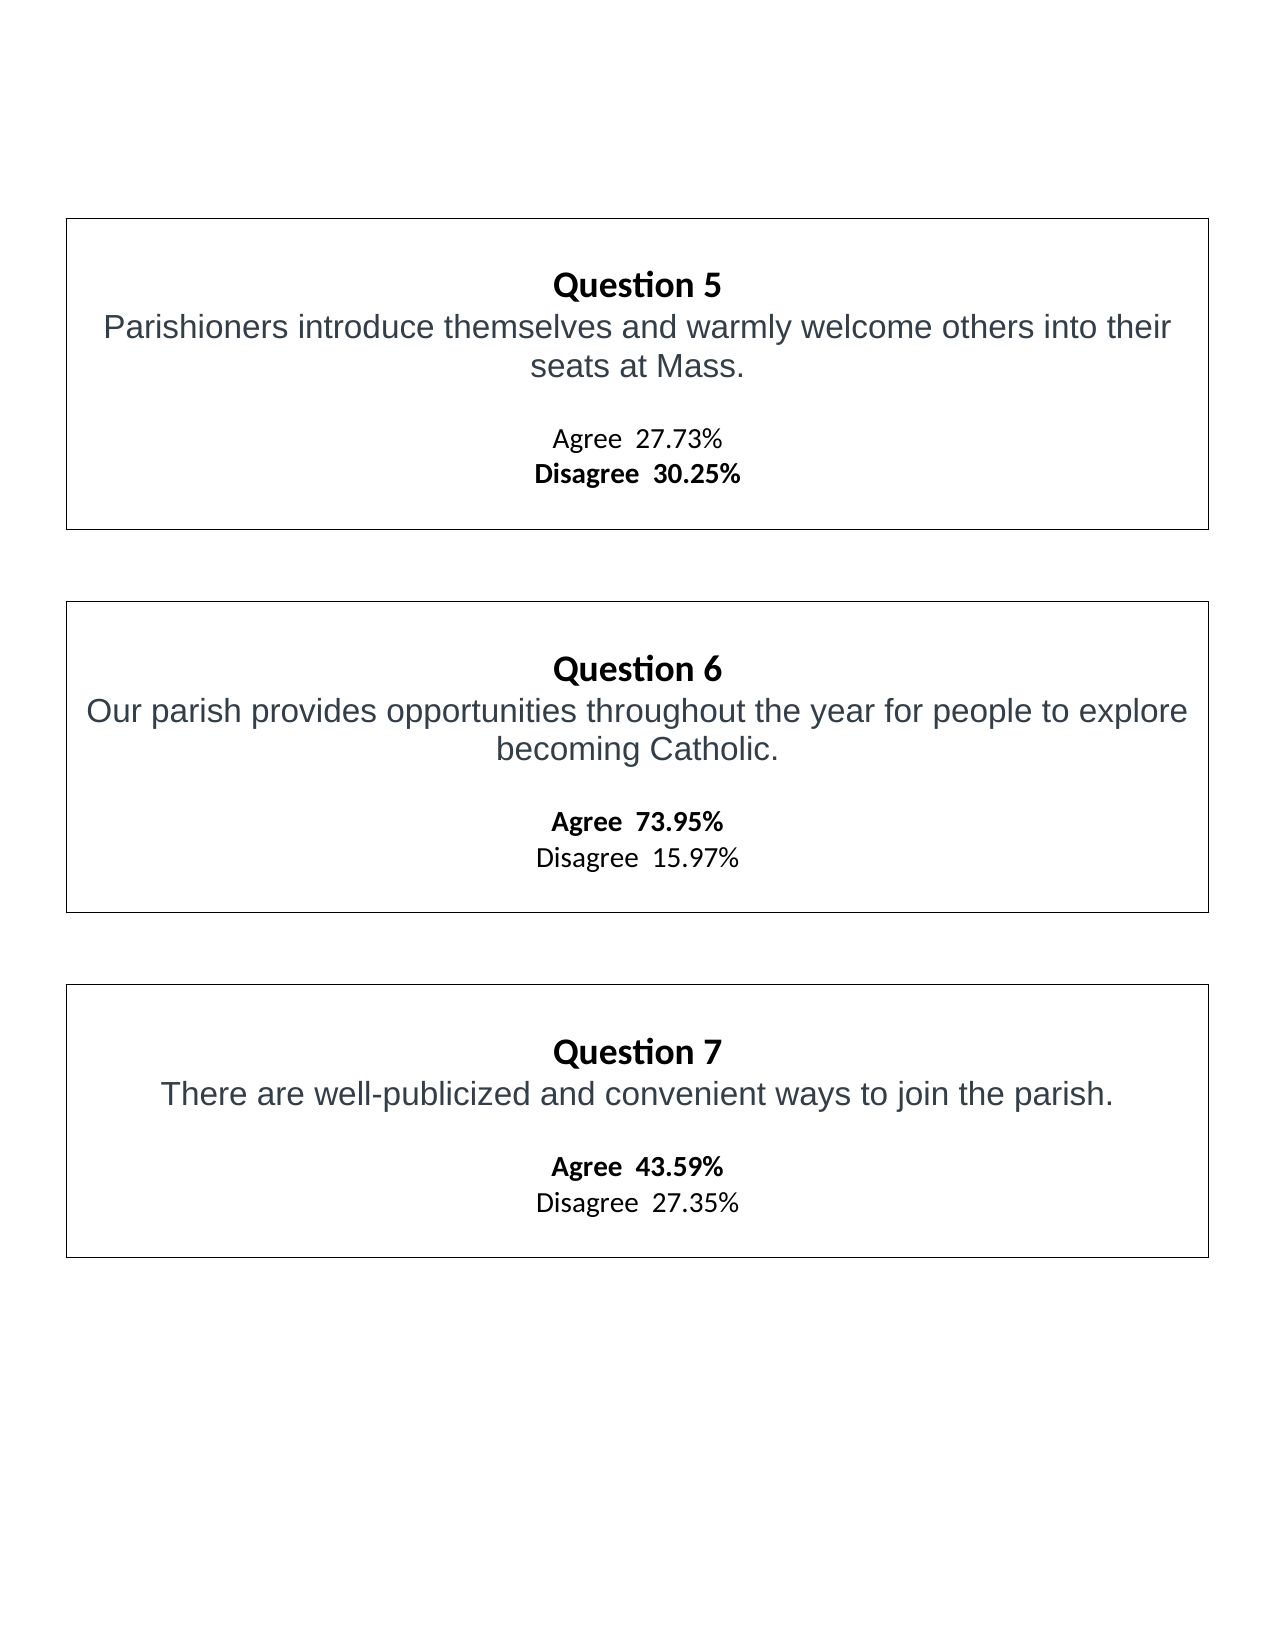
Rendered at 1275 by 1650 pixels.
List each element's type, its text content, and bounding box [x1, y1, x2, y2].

text Our parish provides opportunities throughout the year for people to explore becoming Catholic. [75, 691, 1200, 767]
text Disagree 15.97% [75, 839, 1200, 874]
text Agree 73.95% [75, 803, 1200, 839]
text There are well-publicized and convenient ways to join the parish. [75, 1074, 1200, 1112]
text Disagree 27.35% [75, 1184, 1200, 1219]
text Agree 27.73% [75, 420, 1200, 455]
text Question 7 [75, 1028, 1200, 1074]
text Parishioners introduce themselves and warmly welcome others into their seats at Mass. [75, 307, 1200, 384]
text Disagree 30.25% [75, 455, 1200, 491]
text Question 5 [75, 261, 1200, 307]
text Question 6 [75, 645, 1200, 691]
text Agree 43.59% [75, 1148, 1200, 1184]
